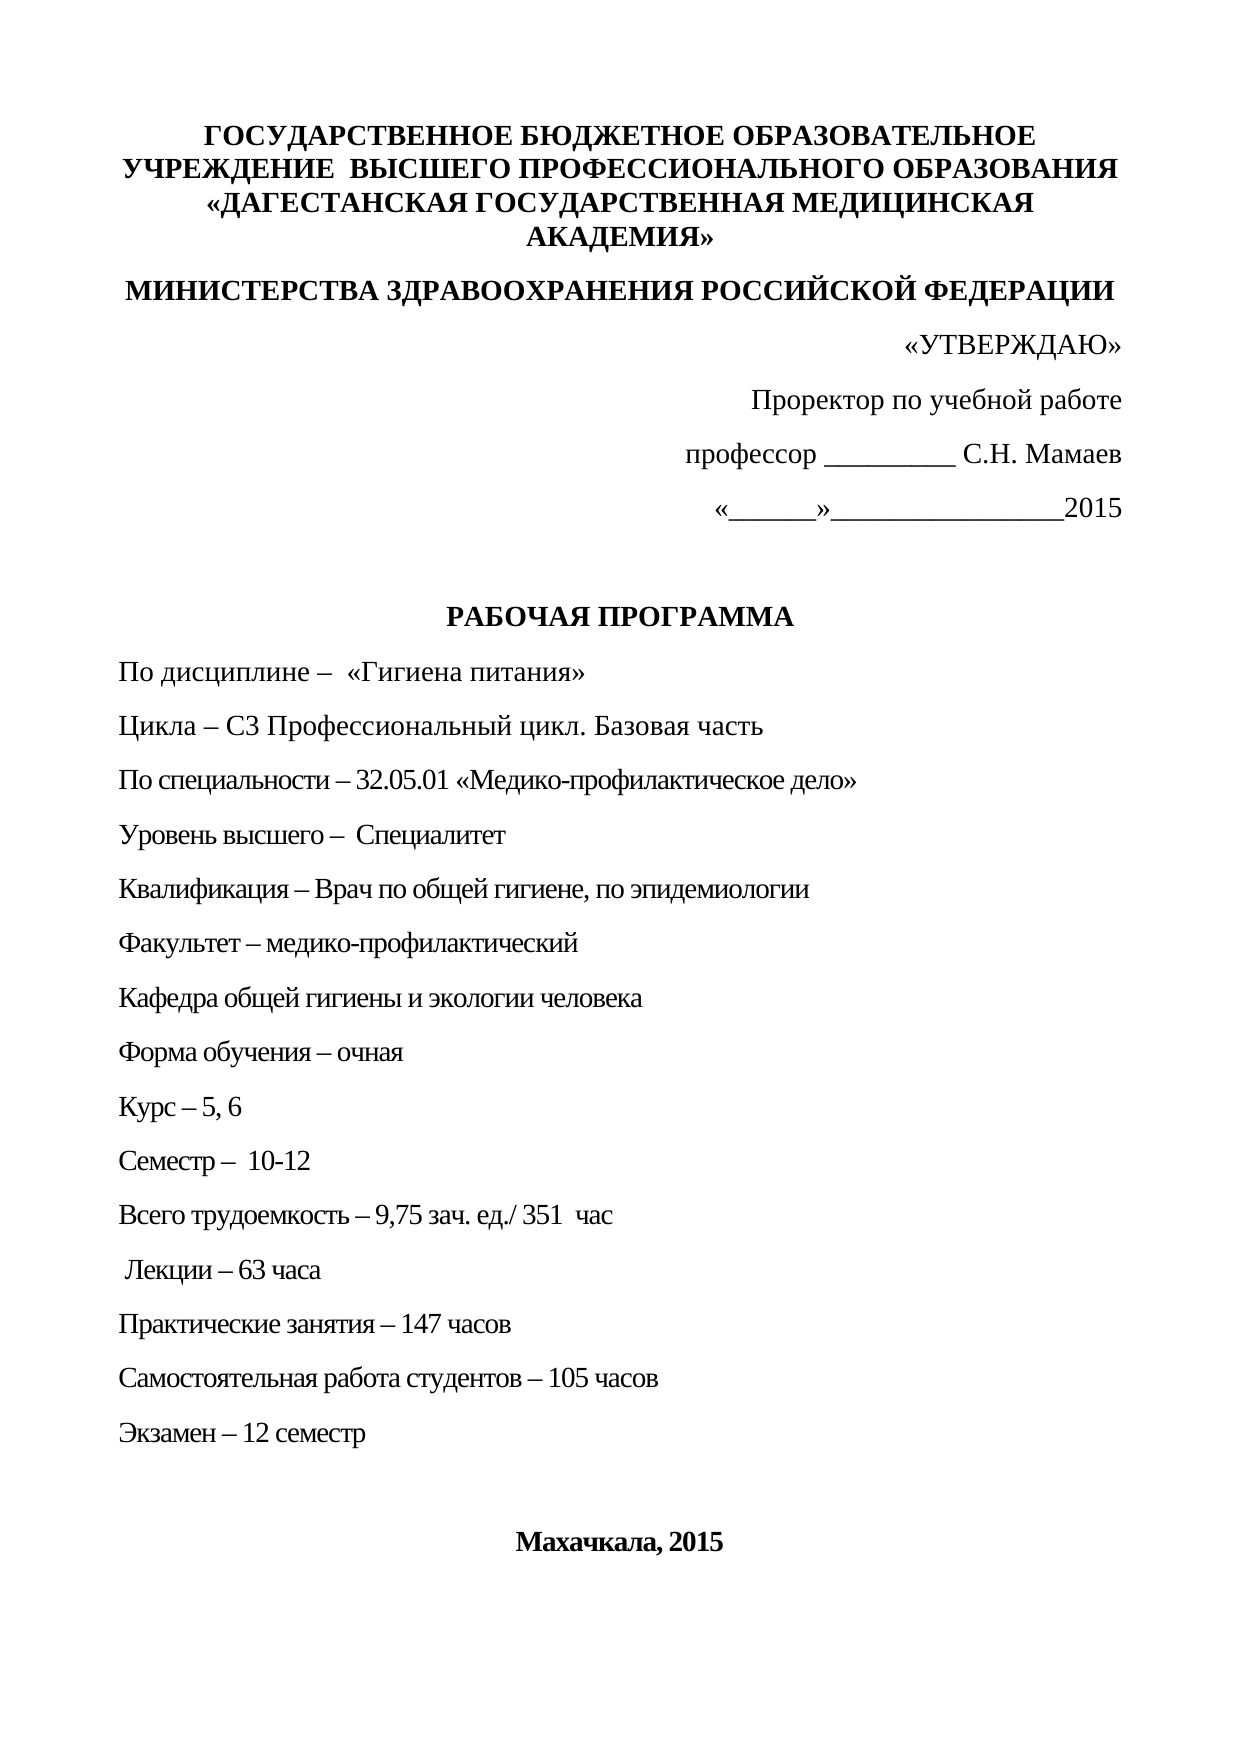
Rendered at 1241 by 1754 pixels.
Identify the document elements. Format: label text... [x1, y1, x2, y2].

text Уровень высшего – Специалитет [118, 817, 1122, 850]
text Махачкала, 2015 [118, 1524, 1122, 1557]
text Форма обучения – очная [118, 1034, 1122, 1068]
text Курс – 5, 6 [118, 1089, 1122, 1122]
text Самостоятельная работа студентов – 105 часов [118, 1361, 1122, 1394]
text ГОСУДАРСТВЕННОЕ БЮДЖЕТНОЕ ОБРАЗОВАТЕЛЬНОЕ УЧРЕЖДЕНИЕ ВЫСШЕГО ПРОФЕССИОНАЛЬНОГО ОБРАЗОВАНИЯ «ДАГЕСТАНСКАЯ ГОСУДАРСТВЕННАЯ МЕДИЦИНСКАЯ АКАДЕМИЯ» [118, 118, 1122, 252]
text Лекции – 63 часа [118, 1252, 1122, 1285]
text Цикла – С3 Профессиональный цикл. Базовая часть [118, 708, 1122, 742]
text По специальности – 32.05.01 «Медико-профилактическое дело» [118, 762, 1122, 796]
text Кафедра общей гигиены и экологии человека [118, 980, 1122, 1013]
text Квалификация – Врач по общей гигиене, по эпидемиологии [118, 871, 1122, 905]
text Факультет – медико-профилактический [118, 926, 1122, 959]
text «______»________________2015 [43, 491, 1122, 524]
text Экзамен – 12 семестр [118, 1415, 1122, 1448]
text Всего трудоемкость – 9,75 зач. ед./ 351 час [118, 1197, 1122, 1231]
text Проректор по учебной работе [43, 382, 1122, 415]
text МИНИСТЕРСТВА ЗДРАВООХРАНЕНИЯ РОССИЙСКОЙ ФЕДЕРАЦИИ [118, 273, 1122, 307]
text «УТВЕРЖДАЮ» [43, 327, 1122, 361]
text Практические занятия – 147 часов [118, 1306, 1122, 1340]
text По дисциплине – «Гигиена питания» [118, 654, 1122, 687]
text РАБОЧАЯ ПРОГРАММА [118, 599, 1122, 633]
text профессор _________ С.Н. Мамаев [43, 436, 1122, 470]
text Семестр – 10-12 [118, 1143, 1122, 1177]
